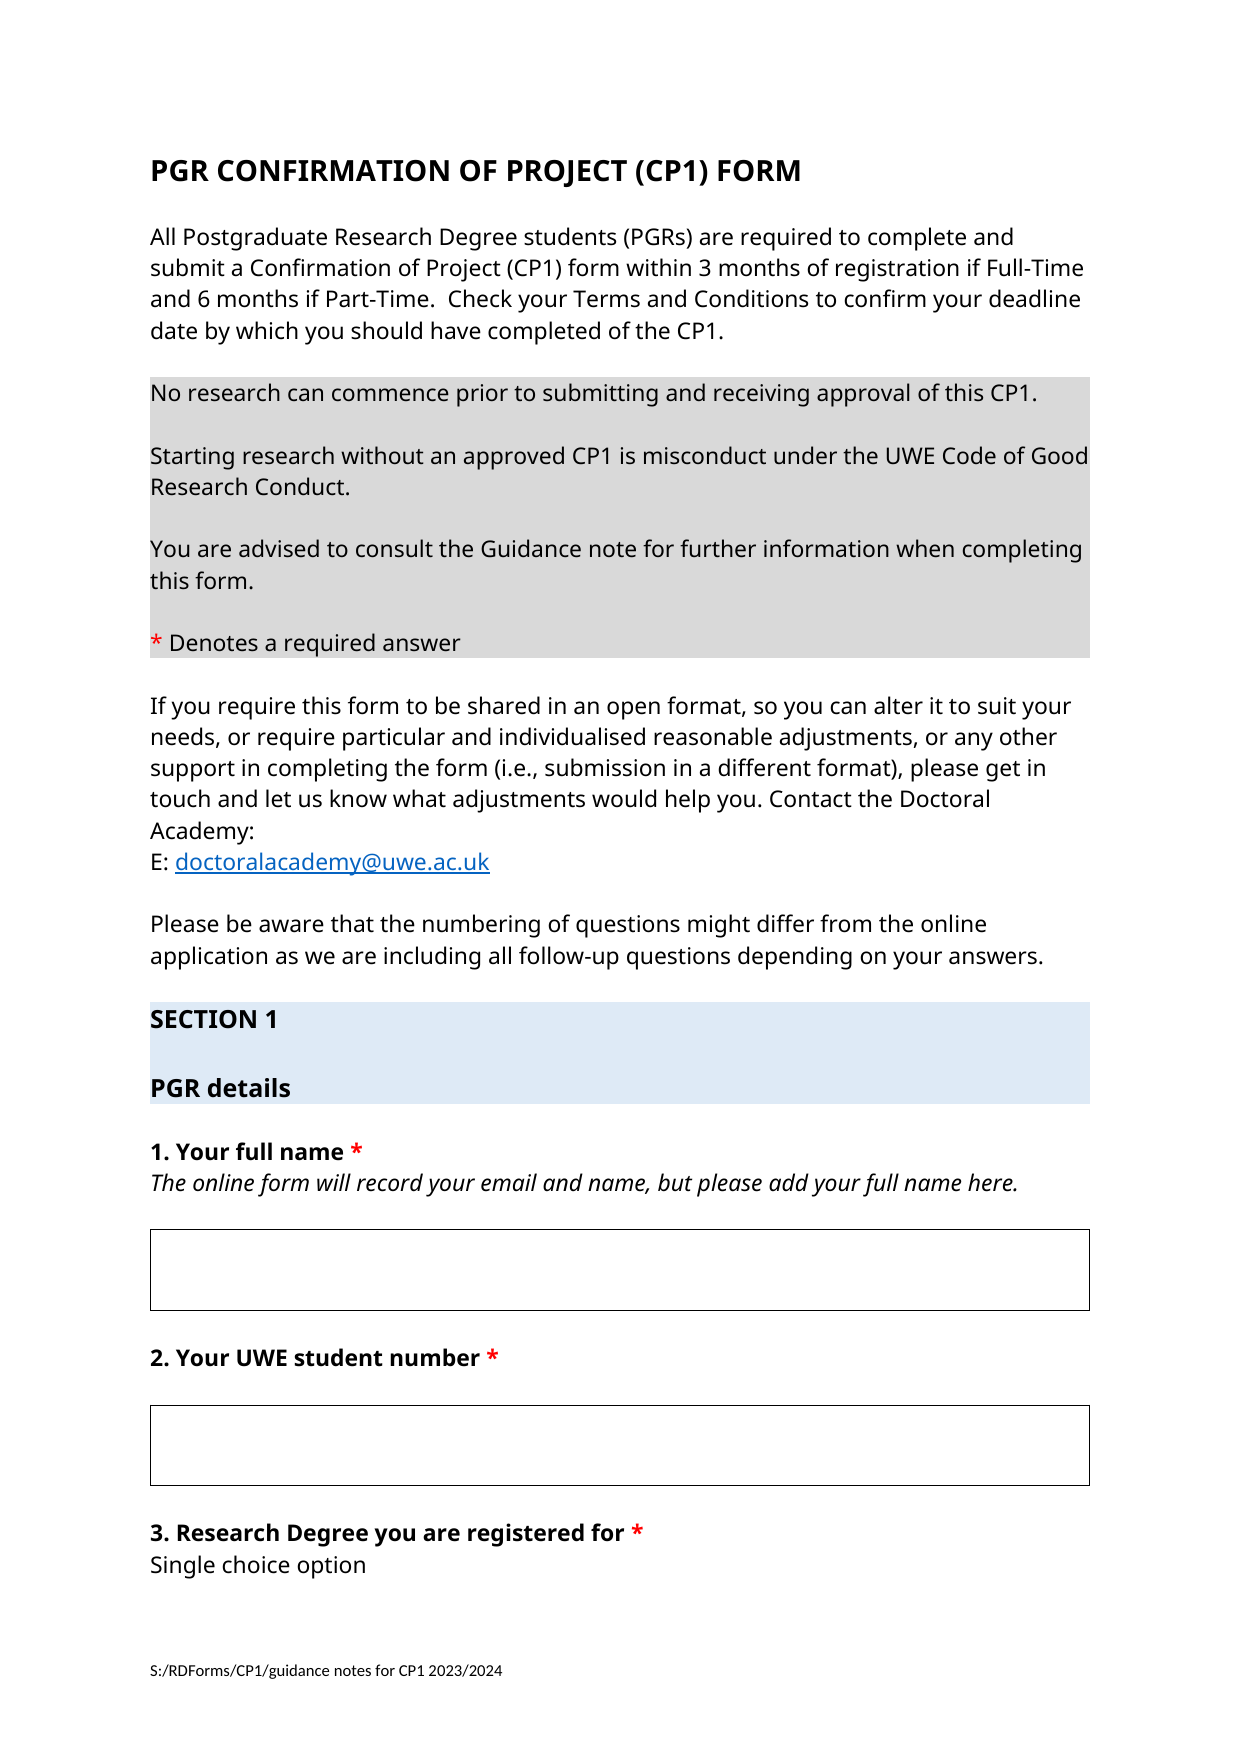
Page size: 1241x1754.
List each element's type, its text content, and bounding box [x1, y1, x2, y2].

text 2. Your UWE student number * [150, 1342, 1090, 1373]
text PGR details [150, 1070, 1090, 1104]
text 1. Your full name * [150, 1136, 1090, 1167]
text All Postgraduate Research Degree students (PGRs) are required to complete and submit a Confirmation of Project (CP1) form within 3 months of registration if Full-Time and 6 months if Part-Time. Check your Terms and Conditions to confirm your deadline date by which you should have completed of the CP1. [150, 221, 1090, 346]
text Please be aware that the numbering of questions might differ from the online application as we are including all follow-up questions depending on your answers. [150, 908, 1090, 971]
table_header [151, 1406, 1089, 1485]
text 3. Research Degree you are registered for * [150, 1517, 1090, 1548]
text Starting research without an approved CP1 is misconduct under the UWE Code of Good Research Conduct. [150, 440, 1090, 502]
text * Denotes a required answer [150, 627, 1090, 658]
text The online form will record your email and name, but please add your full name here. [150, 1167, 1090, 1198]
text E: doctoralacademy@uwe.ac.uk [150, 846, 1090, 877]
text If you require this form to be shared in an open format, so you can alter it to suit your needs, or require particular and individualised reasonable adjustments, or any other support in completing the form (i.e., submission in a different format), please get in touch and let us know what adjustments would help you. Contact the Doctoral Academy: [150, 690, 1090, 846]
table_header [151, 1230, 1089, 1310]
text You are advised to consult the Guidance note for further information when completing this form. [150, 533, 1090, 596]
text No research can commence prior to submitting and receiving approval of this CP1. [150, 377, 1090, 408]
text SECTION 1 [150, 1002, 1090, 1036]
text Single choice option [150, 1548, 1090, 1580]
text PGR CONFIRMATION OF PROJECT (CP1) FORM [150, 150, 1090, 190]
